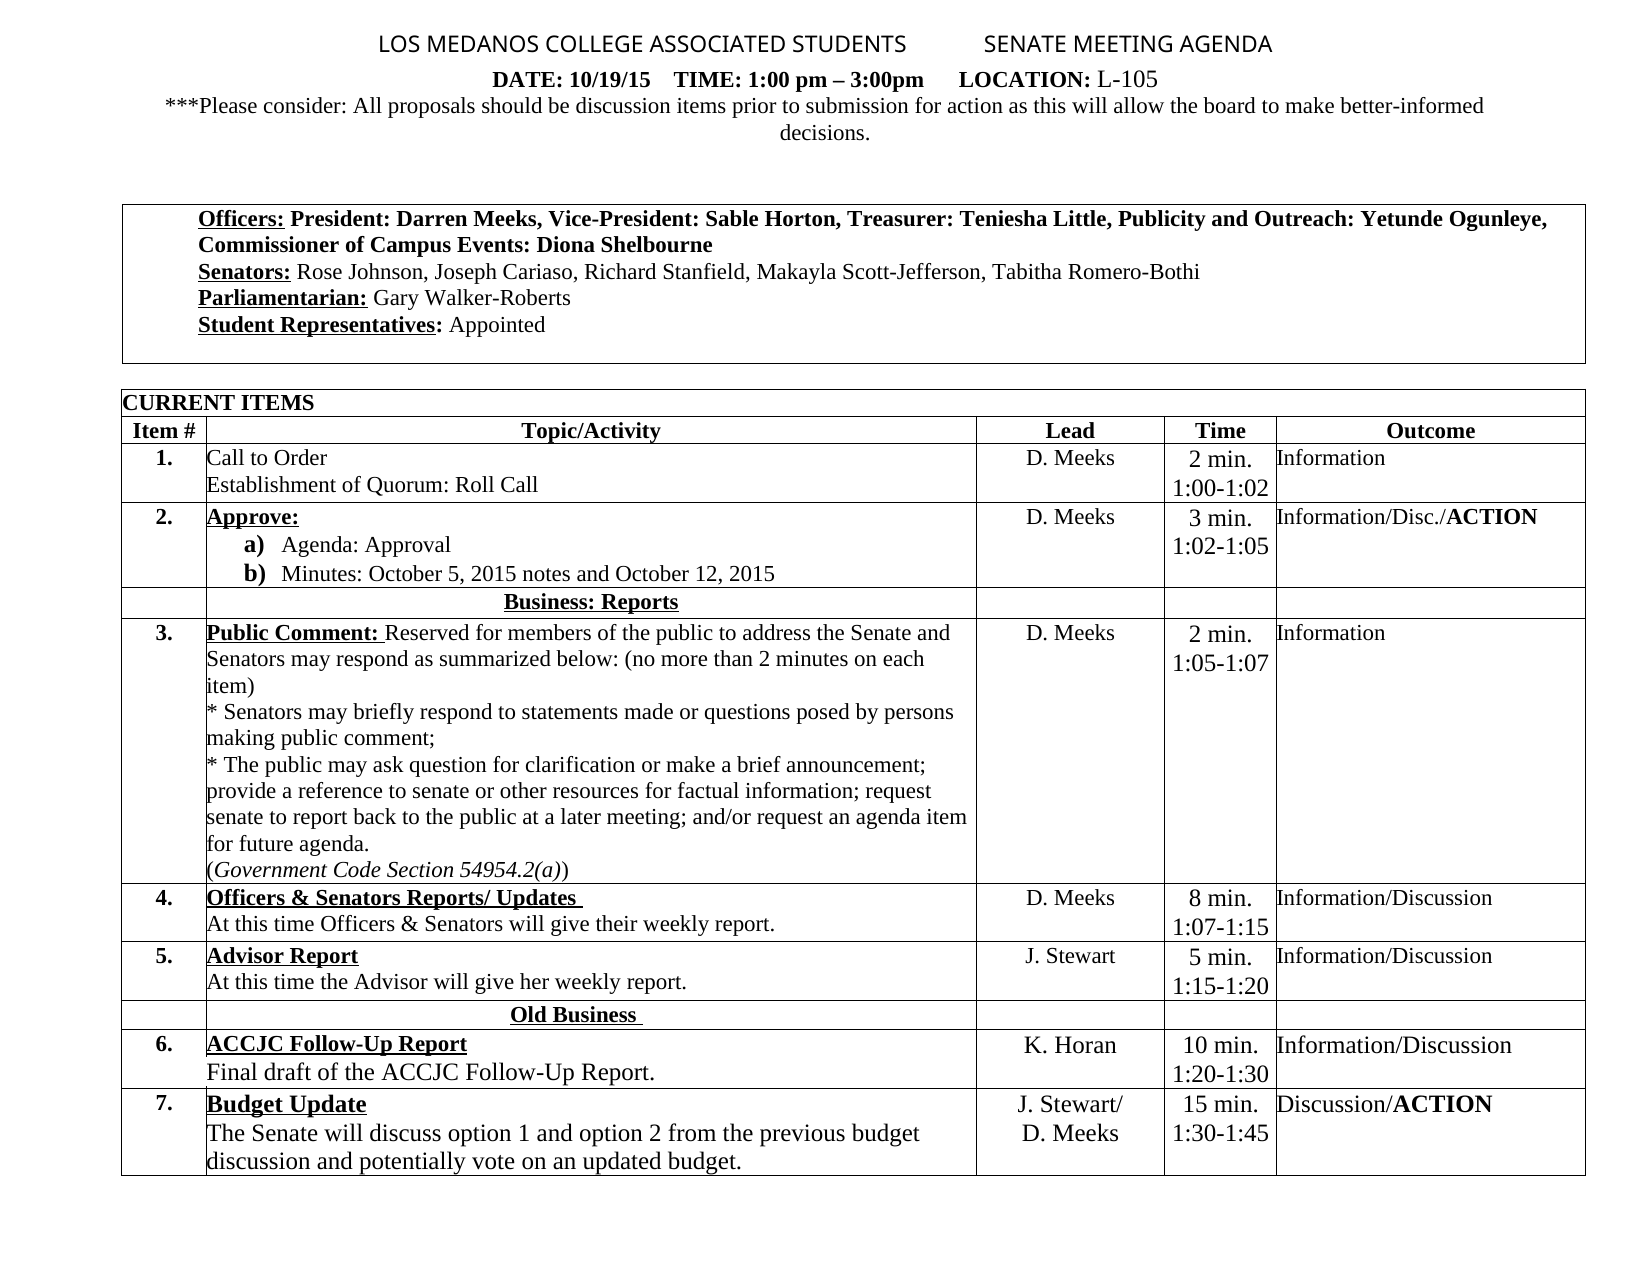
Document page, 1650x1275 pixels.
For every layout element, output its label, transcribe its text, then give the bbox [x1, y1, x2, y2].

table_cell Information [1277, 619, 1585, 882]
table_cell ACCJC Follow-Up Report Final draft of the ACCJC Follow-Up Report. [207, 1030, 976, 1088]
table_cell Information/Discussion [1277, 884, 1585, 941]
table_cell 2. [122, 503, 206, 587]
table_cell 4. [122, 884, 206, 941]
table_cell 8 min. 1:07-1:15 [1165, 884, 1276, 941]
table_cell Information/Disc./ACTION [1277, 503, 1585, 587]
table_cell 2 min. 1:05-1:07 [1165, 619, 1276, 882]
table_cell Advisor Report At this time the Advisor will give her weekly report. [207, 942, 976, 999]
table_cell [977, 588, 1164, 618]
table_cell [977, 1001, 1164, 1029]
table_cell Lead [977, 417, 1164, 443]
table_cell Item # [122, 417, 206, 443]
table_cell 1. [122, 444, 206, 502]
table_cell [1277, 588, 1585, 618]
table_cell Information/Discussion [1277, 942, 1585, 999]
table_cell 10 min. 1:20-1:30 [1165, 1030, 1276, 1088]
table_cell Call to Order Establishment of Quorum: Roll Call [207, 444, 976, 502]
table_cell [1165, 1001, 1276, 1029]
table_cell 5 min. 1:15-1:20 [1165, 942, 1276, 999]
table_cell [122, 588, 206, 618]
table_cell Information [1277, 444, 1585, 502]
table_cell Approve: Agenda: Approval Minutes: October 5, 2015 notes and October 12, 2015 [207, 503, 976, 587]
table_cell D. Meeks [977, 884, 1164, 941]
table_cell Discussion/ACTION [1277, 1089, 1585, 1175]
table_cell D. Meeks [977, 444, 1164, 502]
table_cell 15 min. 1:30-1:45 [1165, 1089, 1276, 1175]
table_cell 2 min. 1:00-1:02 [1165, 444, 1276, 502]
table_header CURRENT ITEMS [122, 390, 1585, 416]
table_cell Old Business [207, 1001, 976, 1029]
table_cell J. Stewart/ D. Meeks [977, 1089, 1164, 1175]
table_cell [1277, 1001, 1585, 1029]
table_cell D. Meeks [977, 503, 1164, 587]
table_cell Information/Discussion [1277, 1030, 1585, 1088]
table_cell Time [1165, 417, 1276, 443]
table_cell 3. [122, 619, 206, 882]
table_cell Public Comment: Reserved for members of the public to address the Senate and Senators may respond as summarized below: (no more than 2 minutes on each item) * Senators may briefly respond to statements made or questions posed by persons making public comment; * The public may ask question for clarification or make a brief announcement; provide a reference to senate or other resources for factual information; request senate to report back to the public at a later meeting; and/or request an agenda item for future agenda. (Government Code Section 54954.2(a)) [207, 619, 976, 882]
table_cell Topic/Activity [207, 417, 976, 443]
table_cell Outcome [1277, 417, 1585, 443]
table_cell D. Meeks [977, 619, 1164, 882]
table_cell [122, 1001, 206, 1029]
table_cell Officers & Senators Reports/ Updates At this time Officers & Senators will give their weekly report. [207, 884, 976, 941]
table_cell 5. [122, 942, 206, 999]
table_cell 6. [122, 1030, 206, 1088]
table_cell 3 min. 1:02-1:05 [1165, 503, 1276, 587]
table_cell Business: Reports [207, 588, 976, 618]
table_cell 7. [122, 1089, 206, 1175]
table_cell Budget Update The Senate will discuss option 1 and option 2 from the previous budget discussion and potentially vote on an updated budget. [207, 1089, 976, 1175]
table_header Officers: President: Darren Meeks, Vice-President: Sable Horton, Treasurer: Teniesha Little, Publicity and Outreach: Yetunde Ogunleye, Commissioner of Campus Events: Diona Shelbourne Senators: Rose Johnson, Joseph Cariaso, Richard Stanfield, Makayla Scott-Jefferson, Tabitha Romero-Bothi Parliamentarian: Gary Walker-Roberts Student Representatives: Appointed [123, 205, 1585, 363]
table_cell J. Stewart [977, 942, 1164, 999]
table_cell [1165, 588, 1276, 618]
table_cell K. Horan [977, 1030, 1164, 1088]
